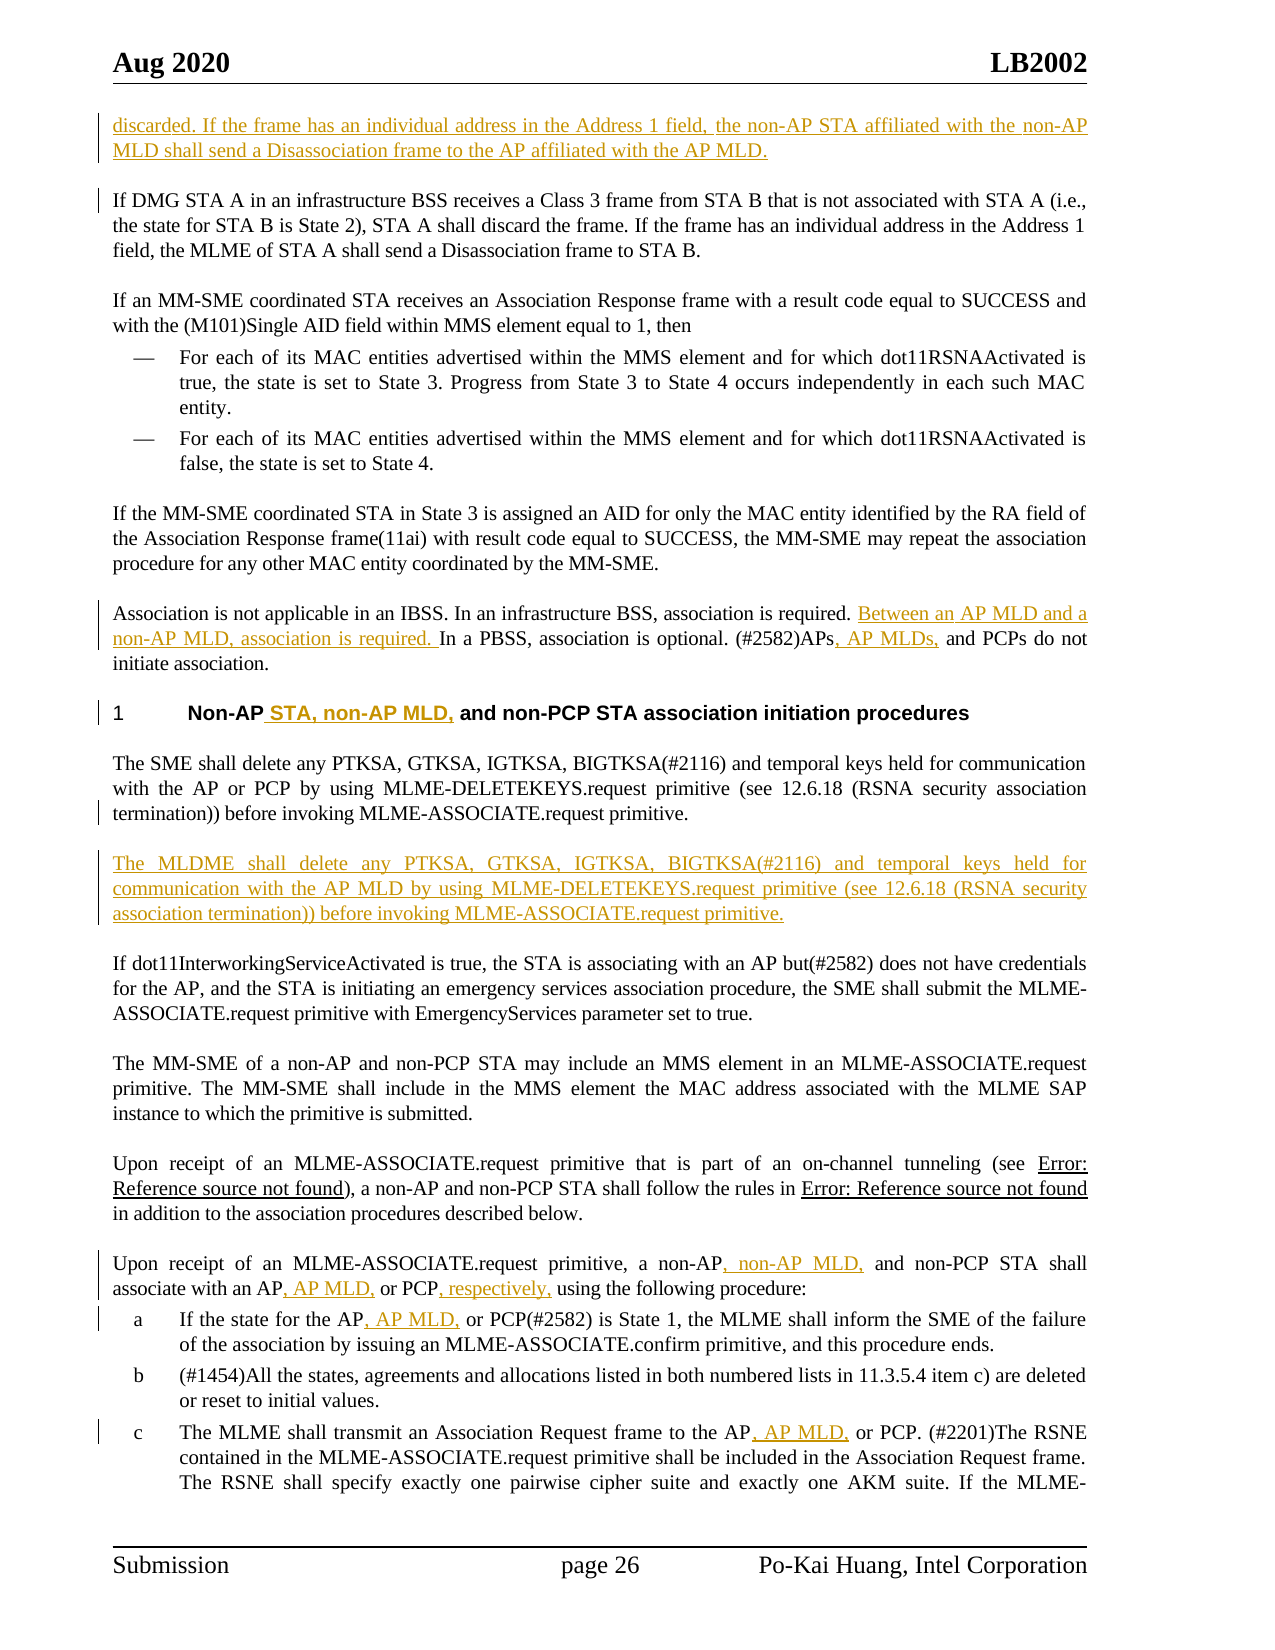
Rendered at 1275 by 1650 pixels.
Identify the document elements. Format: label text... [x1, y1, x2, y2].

text The MM-SME of a non-AP and non-PCP STA may include an MMS element in an MLME-ASSOCIATE.request primitive. The MM-SME shall include in the MMS element the MAC address associated with the MLME SAP instance to which the primitive is submitted. [112, 1050, 1087, 1125]
list Non-AP and non-PCP STA association initiation procedures [112, 700, 1087, 725]
text Association is not applicable in an IBSS. In an infrastructure BSS, association is required. In a PBSS, association is optional. (#2582)APs and PCPs do not initiate association. [112, 600, 1087, 675]
text If an MM-SME coordinated STA receives an Association Response frame with a result code equal to SUCCESS and with the (M101)Single AID field within MMS element equal to 1, then [112, 287, 1087, 337]
text If the MM-SME coordinated STA in State 3 is assigned an AID for only the MAC entity identified by the RA field of the Association Response frame(11ai) with result code equal to SUCCESS, the MM-SME may repeat the association procedure for any other MAC entity coordinated by the MM-SME. [112, 500, 1087, 575]
list For each of its MAC entities advertised within the MMS element and for which dot11RSNAActivated is false, the state is set to State 4. [133, 425, 1087, 475]
list For each of its MAC entities advertised within the MMS element and for which dot11RSNAActivated is true, the state is set to State 3. Progress from State 3 to State 4 occurs independently in each such MAC entity. [133, 344, 1087, 419]
text If dot11InterworkingServiceActivated is true, the STA is associating with an AP but(#2582) does not have credentials for the AP, and the STA is initiating an emergency services association procedure, the SME shall submit the MLME-ASSOCIATE.request primitive with EmergencyServices parameter set to true. [112, 950, 1087, 1025]
text Upon receipt of an MLME-ASSOCIATE.request primitive, a non-AP and non-PCP STA shall associate with an AP or PCP using the following procedure: [112, 1250, 1087, 1300]
list (#1454)All the states, agreements and allocations listed in both numbered lists in 11.3.5.4 item c) are deleted or reset to initial values. [133, 1362, 1087, 1412]
text If DMG STA A in an infrastructure BSS receives a Class 3 frame from STA B that is not associated with STA A (i.e., the state for STA B is State 2), STA A shall discard the frame. If the frame has an individual address in the Address 1 field, the MLME of STA A shall send a Disassociation frame to STA B. [112, 187, 1087, 262]
text The SME shall delete any PTKSA, GTKSA, IGTKSA, BIGTKSA(#2116) and temporal keys held for communication with the AP or PCP by using MLME-DELETEKEYS.request primitive (see 12.6.18 (RSNA security association termination)) before invoking MLME-ASSOCIATE.request primitive. [112, 750, 1087, 825]
list If the state for the AP or PCP(#2582) is State 1, the MLME shall inform the SME of the failure of the association by issuing an MLME-ASSOCIATE.confirm primitive, and this procedure ends. [133, 1306, 1087, 1356]
